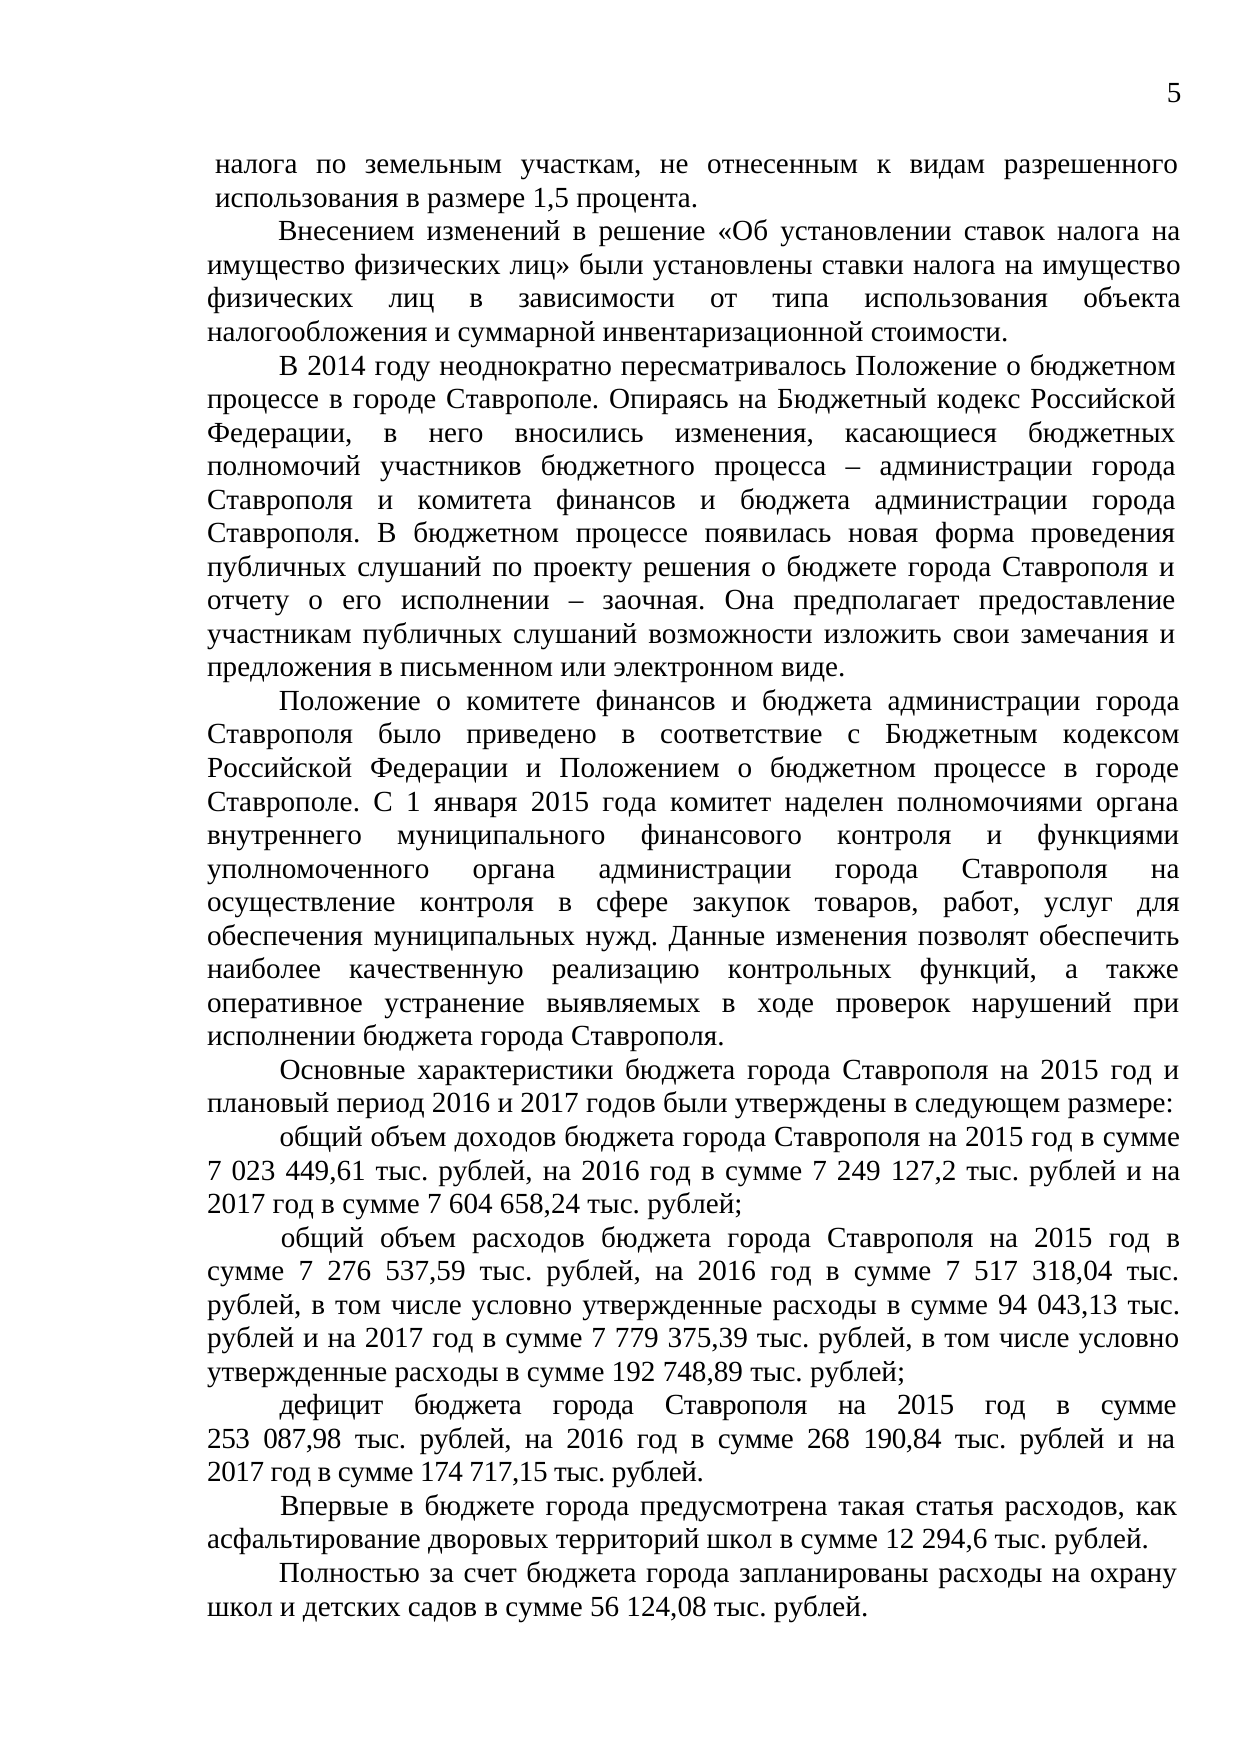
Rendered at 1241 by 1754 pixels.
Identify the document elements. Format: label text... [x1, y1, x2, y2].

text Полностью за счет бюджета города запланированы расходы на охрану школ и детских садов в сумме 56 124,08 тыс. рублей. [207, 1555, 1178, 1622]
text общий объем доходов бюджета города Ставрополя на 2015 год в сумме 7 023 449,61 тыс. рублей, на 2016 год в сумме 7 249 127,2 тыс. рублей и на 2017 год в сумме 7 604 658,24 тыс. рублей; [207, 1119, 1181, 1220]
text общий объем расходов бюджета города Ставрополя на 2015 год в сумме 7 276 537,59 тыс. рублей, на 2016 год в сумме 7 517 318,04 тыс. рублей, в том числе условно утвержденные расходы в сумме 94 043,13 тыс. рублей и на 2017 год в сумме 7 779 375,39 тыс. рублей, в том числе условно утвержденные расходы в сумме 192 748,89 тыс. рублей; [207, 1220, 1181, 1387]
text Впервые в бюджете города предусмотрена такая статья расходов, как асфальтирование дворовых территорий школ в сумме 12 294,6 тыс. рублей. [207, 1488, 1178, 1555]
text Положение о комитете финансов и бюджета администрации города Ставрополя было приведено в соответствие с Бюджетным кодексом Российской Федерации и Положением о бюджетном процессе в городе Ставрополе. С 1 января 2015 года комитет наделен полномочиями органа внутреннего муниципального финансового контроля и функциями уполномоченного органа администрации города Ставрополя на осуществление контроля в сфере закупок товаров, работ, услуг для обеспечения муниципальных нужд. Данные изменения позволят обеспечить наиболее качественную реализацию контрольных функций, а также оперативное устранение выявляемых в ходе проверок нарушений при исполнении бюджета города Ставрополя. [207, 683, 1180, 1052]
text Основные характеристики бюджета города Ставрополя на 2015 год и плановый период 2016 и 2017 годов были утверждены в следующем размере: [207, 1052, 1180, 1119]
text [215, 148, 1179, 213]
text В 2014 году неоднократно пересматривалось Положение о бюджетном процессе в городе Ставрополе. Опираясь на Бюджетный кодекс Российской Федерации, в него вносились изменения, касающиеся бюджетных полномочий участников бюджетного процесса – администрации города Ставрополя и комитета финансов и бюджета администрации города Ставрополя. В бюджетном процессе появилась новая форма проведения публичных слушаний по проекту решения о бюджете города Ставрополя и отчету о его исполнении – заочная. Она предполагает предоставление участникам публичных слушаний возможности изложить свои замечания и предложения в письменном или электронном виде. [207, 348, 1176, 683]
text дефицит бюджета города Ставрополя на 2015 год в сумме 253 087,98 тыс. рублей, на 2016 год в сумме 268 190,84 тыс. рублей и на 2017 год в сумме 174 717,15 тыс. рублей. [207, 1387, 1177, 1488]
text Внесением изменений в решение «Об установлении ставок налога на имущество физических лиц» были установлены ставки налога на имущество физических лиц в зависимости от типа использования объекта налогообложения и суммарной инвентаризационной стоимости. [207, 213, 1181, 348]
